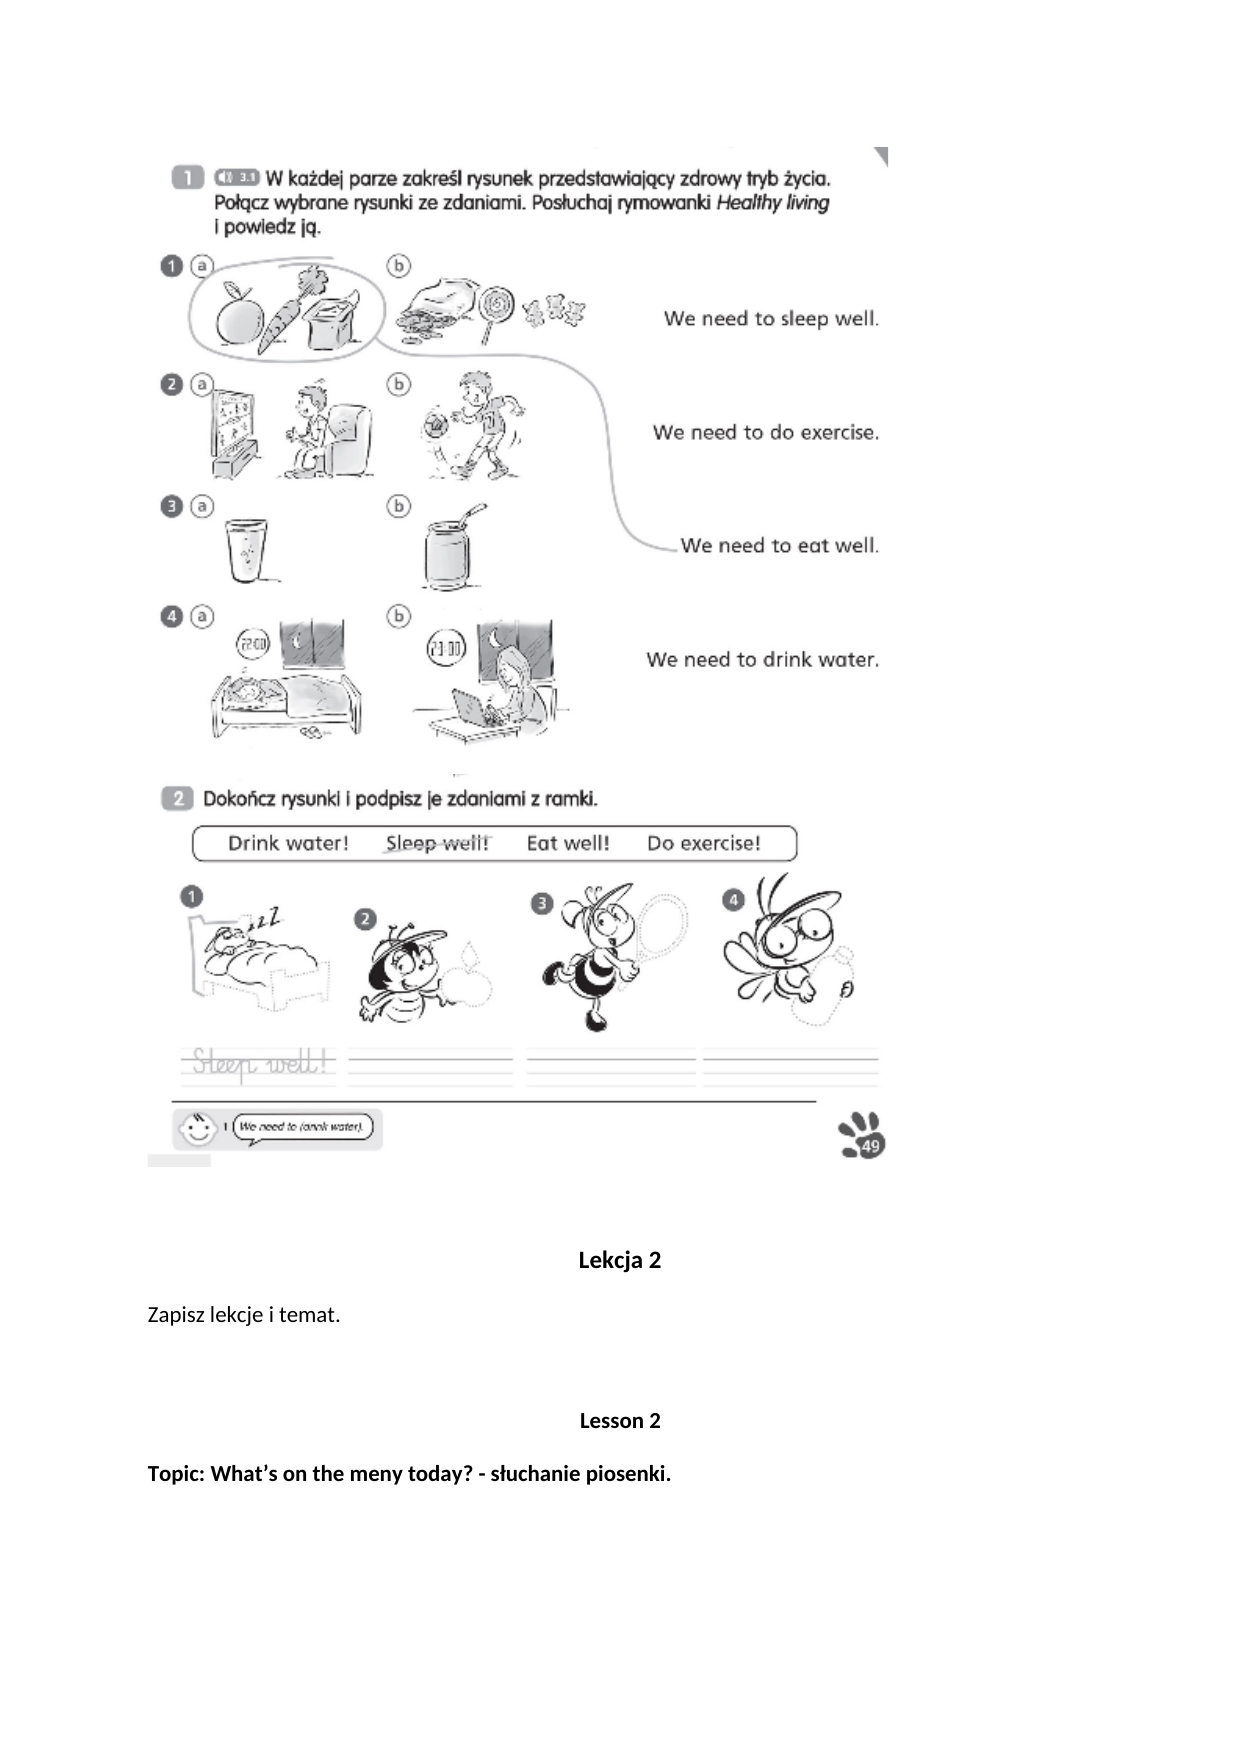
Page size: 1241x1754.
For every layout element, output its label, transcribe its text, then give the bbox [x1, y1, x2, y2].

text Zapisz lekcje i temat. [148, 1300, 1093, 1328]
text Lekcja 2 [148, 1244, 1093, 1275]
picture [147, 147, 889, 750]
text Topic: What’s on the meny today? - słuchanie piosenki. [148, 1459, 1093, 1487]
text Lesson 2 [148, 1406, 1093, 1434]
picture [147, 774, 912, 1167]
